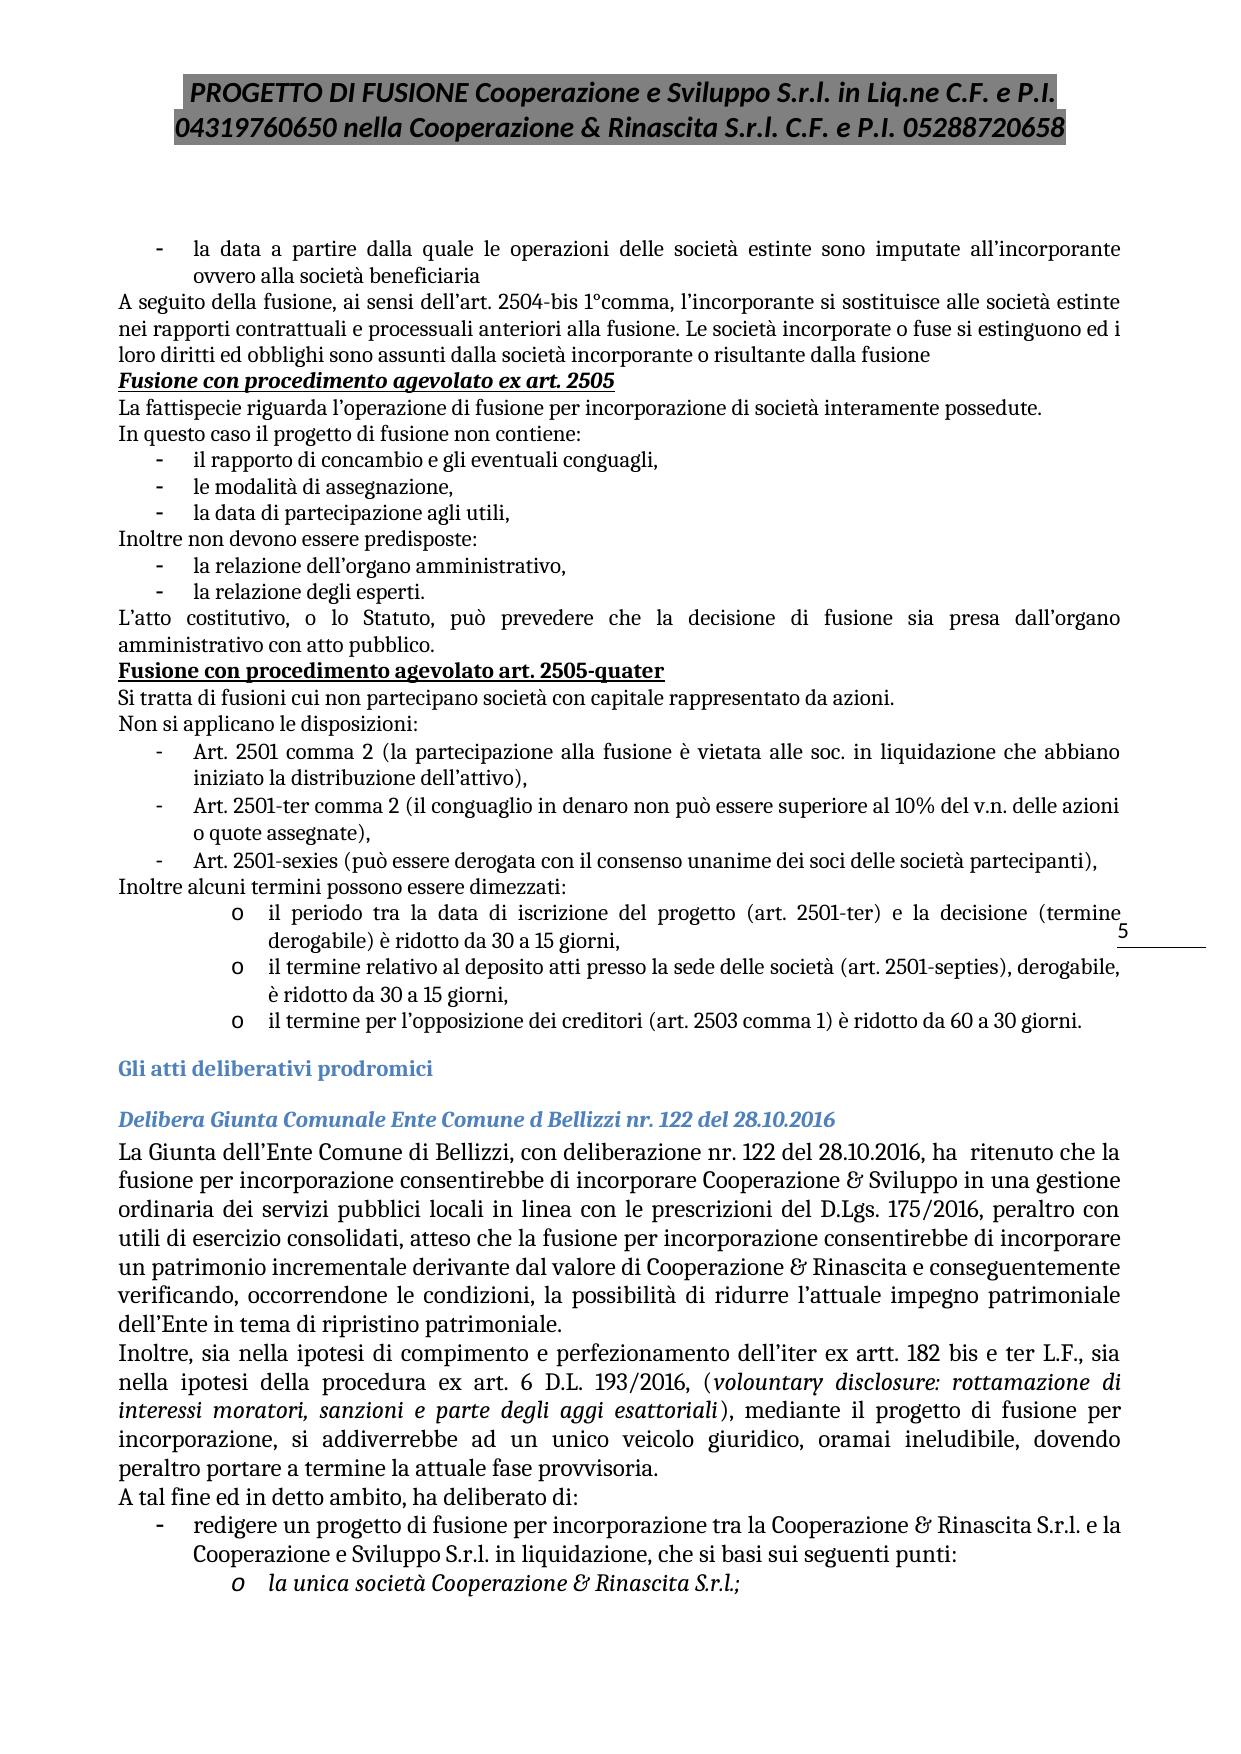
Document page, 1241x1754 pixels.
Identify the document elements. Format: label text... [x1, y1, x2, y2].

list Art. 2501-sexies (può essere derogata con il consenso unanime dei soci delle società partecipanti), [156, 846, 1122, 874]
text In questo caso il progetto di fusione non contiene: [118, 421, 1122, 447]
list il termine relativo al deposito atti presso la sede delle società (art. 2501-septies), derogabile, è ridotto da 30 a 15 giorni, [231, 954, 1122, 1008]
list la relazione dell’organo amministrativo, [156, 552, 1122, 579]
list la data a partire dalla quale le operazioni delle società estinte sono imputate all’incorporante ovvero alla società beneficiaria [156, 236, 1122, 289]
text La Giunta dell’Ente Comune di Bellizzi, con deliberazione nr. 122 del 28.10.2016, ha ritenuto che la fusione per incorporazione consentirebbe di incorporare Cooperazione & Sviluppo in una gestione ordinaria dei servizi pubblici locali in linea con le prescrizioni del D.Lgs. 175/2016, peraltro con utili di esercizio consolidati, atteso che la fusione per incorporazione consentirebbe di incorporare un patrimonio incrementale derivante dal valore di Cooperazione & Rinascita e conseguentemente verificando, occorrendone le condizioni, la possibilità di ridurre l’attuale impegno patrimoniale dell’Ente in tema di ripristino patrimoniale. [118, 1137, 1122, 1339]
list il rapporto di concambio e gli eventuali conguagli, [156, 447, 1122, 473]
list le modalità di assegnazione, [156, 473, 1122, 500]
list la data di partecipazione agli utili, [156, 500, 1122, 526]
text Fusione con procedimento agevolato art. 2505-quater [118, 658, 1122, 684]
text La fattispecie riguarda l’operazione di fusione per incorporazione di società interamente possedute. [118, 394, 1122, 421]
subtitle Delibera Giunta Comunale Ente Comune d Bellizzi nr. 122 del 28.10.2016 [118, 1107, 1122, 1133]
list il periodo tra la data di iscrizione del progetto (art. 2501-ter) e la decisione (termine derogabile) è ridotto da 30 a 15 giorni, [231, 900, 1122, 954]
text L’atto costitutivo, o lo Statuto, può prevedere che la decisione di fusione sia presa dall’organo amministrativo con atto pubblico. [118, 605, 1122, 658]
text Inoltre, sia nella ipotesi di compimento e perfezionamento dell’iter ex artt. 182 bis e ter L.F., sia nella ipotesi della procedura ex art. 6 D.L. 193/2016, (volountary disclosure: rottamazione di interessi moratori, sanzioni e parte degli aggi esattoriali), mediante il progetto di fusione per incorporazione, si addiverrebbe ad un unico veicolo giuridico, oramai ineludibile, dovendo peraltro portare a termine la attuale fase provvisoria. [118, 1339, 1122, 1482]
text Fusione con procedimento agevolato ex art. 2505 [118, 368, 1122, 394]
list la unica società Cooperazione & Rinascita S.r.l.; [231, 1569, 1122, 1599]
text A tal fine ed in detto ambito, ha deliberato di: [118, 1482, 1122, 1511]
subtitle Gli atti deliberativi prodromici [118, 1056, 1122, 1082]
list redigere un progetto di fusione per incorporazione tra la Cooperazione & Rinascita S.r.l. e la Cooperazione e Sviluppo S.r.l. in liquidazione, che si basi sui seguenti punti: [156, 1511, 1122, 1569]
text Si tratta di fusioni cui non partecipano società con capitale rappresentato da azioni. [118, 684, 1122, 711]
list il termine per l’opposizione dei creditori (art. 2503 comma 1) è ridotto da 60 a 30 giorni. [231, 1008, 1122, 1035]
text Non si applicano le disposizioni: [118, 711, 1122, 737]
text A seguito della fusione, ai sensi dell’art. 2504-bis 1°comma, l’incorporante si sostituisce alle società estinte nei rapporti contrattuali e processuali anteriori alla fusione. Le società incorporate o fuse si estinguono ed i loro diritti ed obblighi sono assunti dalla società incorporante o risultante dalla fusione [118, 289, 1122, 368]
list la relazione degli esperti. [156, 579, 1122, 605]
text Inoltre alcuni termini possono essere dimezzati: [118, 874, 1122, 900]
list Art. 2501 comma 2 (la partecipazione alla fusione è vietata alle soc. in liquidazione che abbiano iniziato la distribuzione dell’attivo), [156, 737, 1122, 791]
text Inoltre non devono essere predisposte: [118, 526, 1122, 552]
list Art. 2501-ter comma 2 (il conguaglio in denaro non può essere superiore al 10% del v.n. delle azioni o quote assegnate), [156, 791, 1122, 846]
